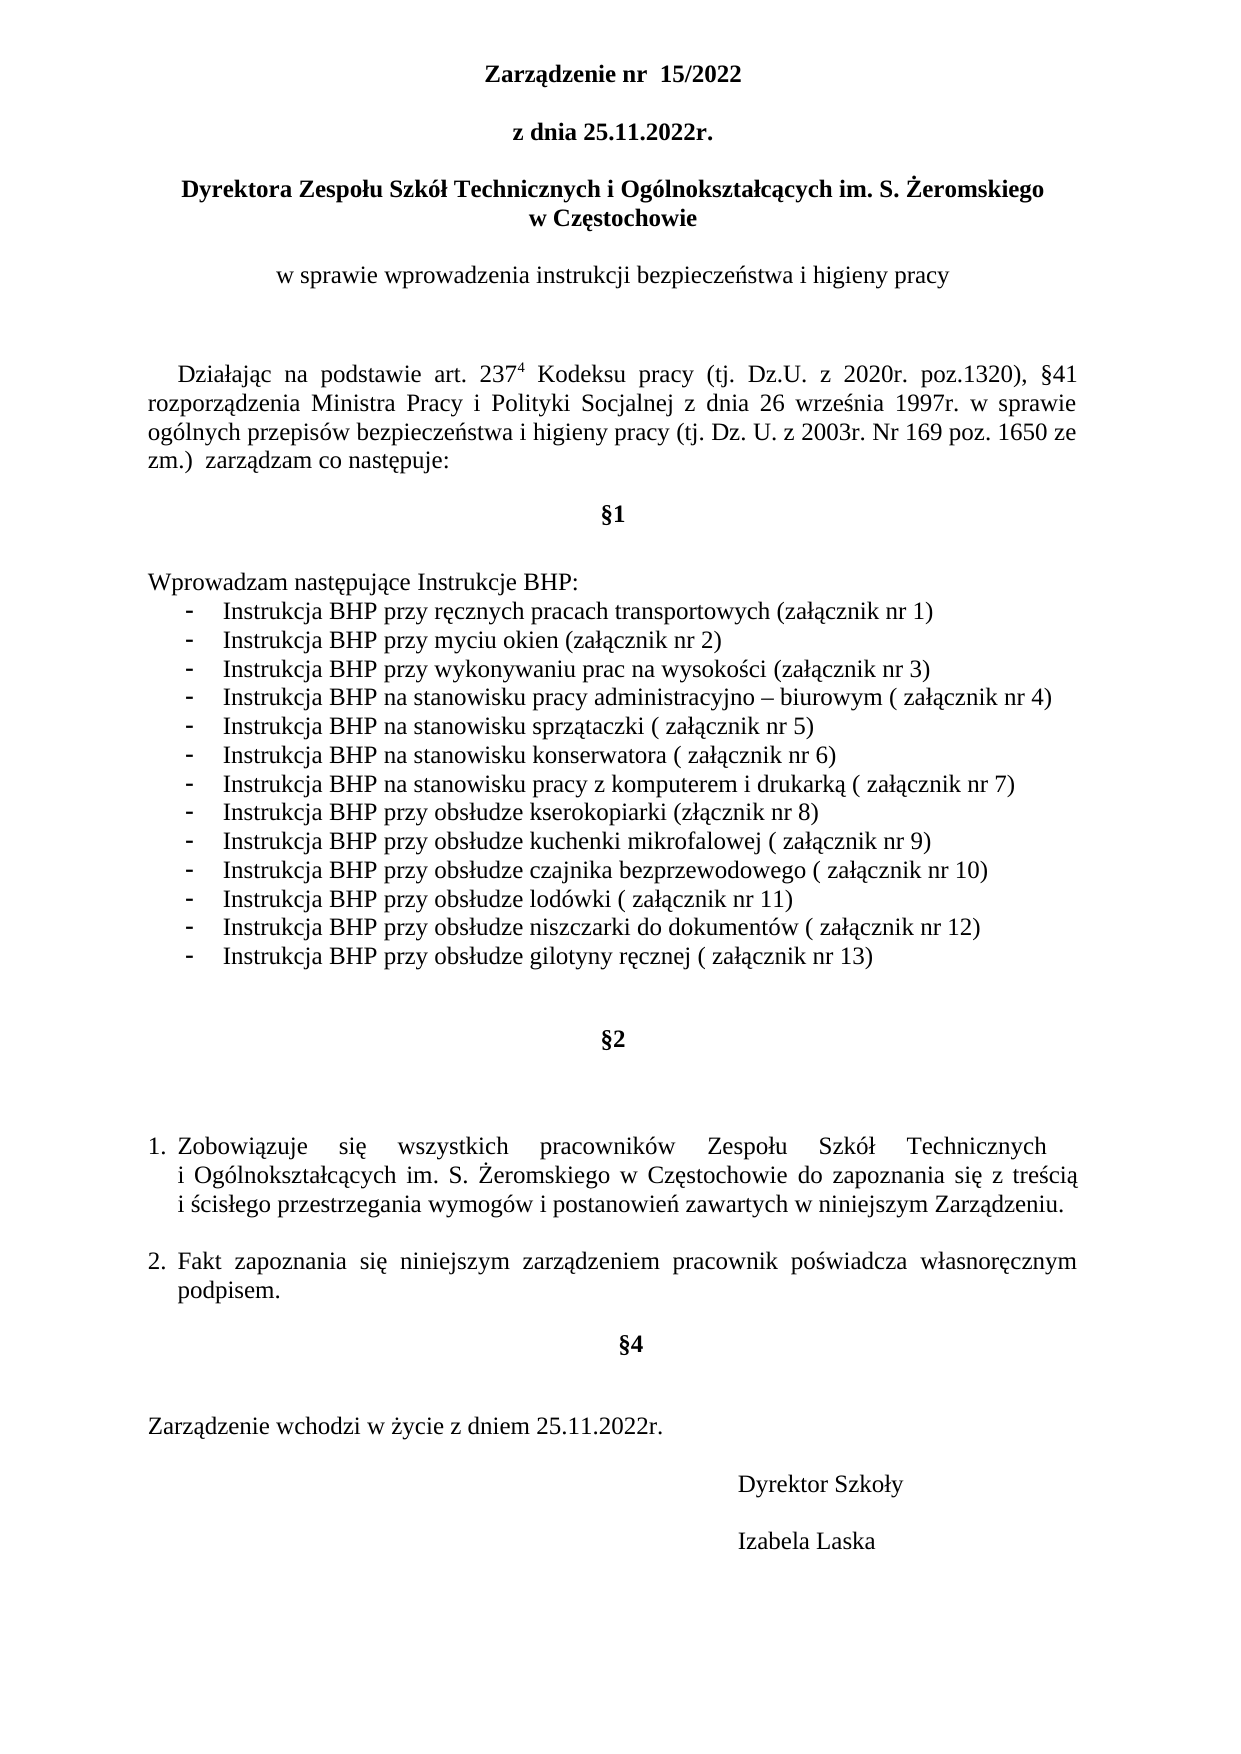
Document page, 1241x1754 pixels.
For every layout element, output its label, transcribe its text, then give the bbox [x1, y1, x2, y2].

text Działając na podstawie art. 2374 Kodeksu pracy (tj. Dz.U. z 2020r. poz.1320), §41 rozporządzenia Ministra Pracy i Polityki Socjalnej z dnia 26 września 1997r. w sprawie ogólnych przepisów bezpieczeństwa i higieny pracy (tj. Dz. U. z 2003r. Nr 169 poz. 1650 ze zm.) zarządzam co następuje: [148, 359, 1078, 474]
text w sprawie wprowadzenia instrukcji bezpieczeństwa i higieny pracy [148, 260, 1078, 289]
text Wprowadzam następujące Instrukcje BHP: [148, 567, 1078, 596]
text z dnia 25.11.2022r. [148, 117, 1078, 145]
list Instrukcja BHP przy obsłudze kuchenki mikrofalowej ( załącznik nr 9) [185, 826, 1078, 855]
list Instrukcja BHP przy wykonywaniu prac na wysokości (załącznik nr 3) [185, 654, 1078, 682]
text Dyrektora Zespołu Szkół Technicznych i Ogólnokształcących im. S. Żeromskiego [148, 174, 1078, 203]
list Instrukcja BHP na stanowisku sprzątaczki ( załącznik nr 5) [185, 711, 1078, 740]
list §4 [183, 1329, 1078, 1357]
list Instrukcja BHP przy obsłudze czajnika bezprzewodowego ( załącznik nr 10) [185, 855, 1078, 884]
list Instrukcja BHP na stanowisku konserwatora ( załącznik nr 6) [185, 740, 1078, 769]
list Zobowiązuje się wszystkich pracowników Zespołu Szkół Technicznych i Ogólnokształcących im. S. Żeromskiego w Częstochowie do zapoznania się z treścią i ścisłego przestrzegania wymogów i postanowień zawartych w niniejszym Zarządzeniu. [148, 1131, 1078, 1217]
list Instrukcja BHP przy obsłudze lodówki ( załącznik nr 11) [185, 884, 1078, 912]
list Instrukcja BHP na stanowisku pracy administracyjno – biurowym ( załącznik nr 4) [185, 682, 1078, 711]
list Instrukcja BHP przy myciu okien (załącznik nr 2) [185, 625, 1078, 654]
list Instrukcja BHP przy obsłudze niszczarki do dokumentów ( załącznik nr 12) [185, 912, 1078, 941]
text Dyrektor Szkoły [148, 1469, 1078, 1497]
text Izabela Laska [148, 1526, 1078, 1555]
text §1 [148, 499, 1078, 528]
text Zarządzenie wchodzi w życie z dniem 25.11.2022r. [148, 1411, 1078, 1440]
text Zarządzenie nr 15/2022 [148, 59, 1078, 88]
list Instrukcja BHP na stanowisku pracy z komputerem i drukarką ( załącznik nr 7) [185, 769, 1078, 797]
list Fakt zapoznania się niniejszym zarządzeniem pracownik poświadcza własnoręcznym podpisem. [148, 1246, 1078, 1304]
list Instrukcja BHP przy obsłudze kserokopiarki (złącznik nr 8) [185, 797, 1078, 826]
list Instrukcja BHP przy ręcznych pracach transportowych (załącznik nr 1) [185, 596, 1078, 625]
text w Częstochowie [148, 203, 1078, 232]
text §2 [148, 1024, 1078, 1052]
list Instrukcja BHP przy obsłudze gilotyny ręcznej ( załącznik nr 13) [185, 941, 1078, 970]
